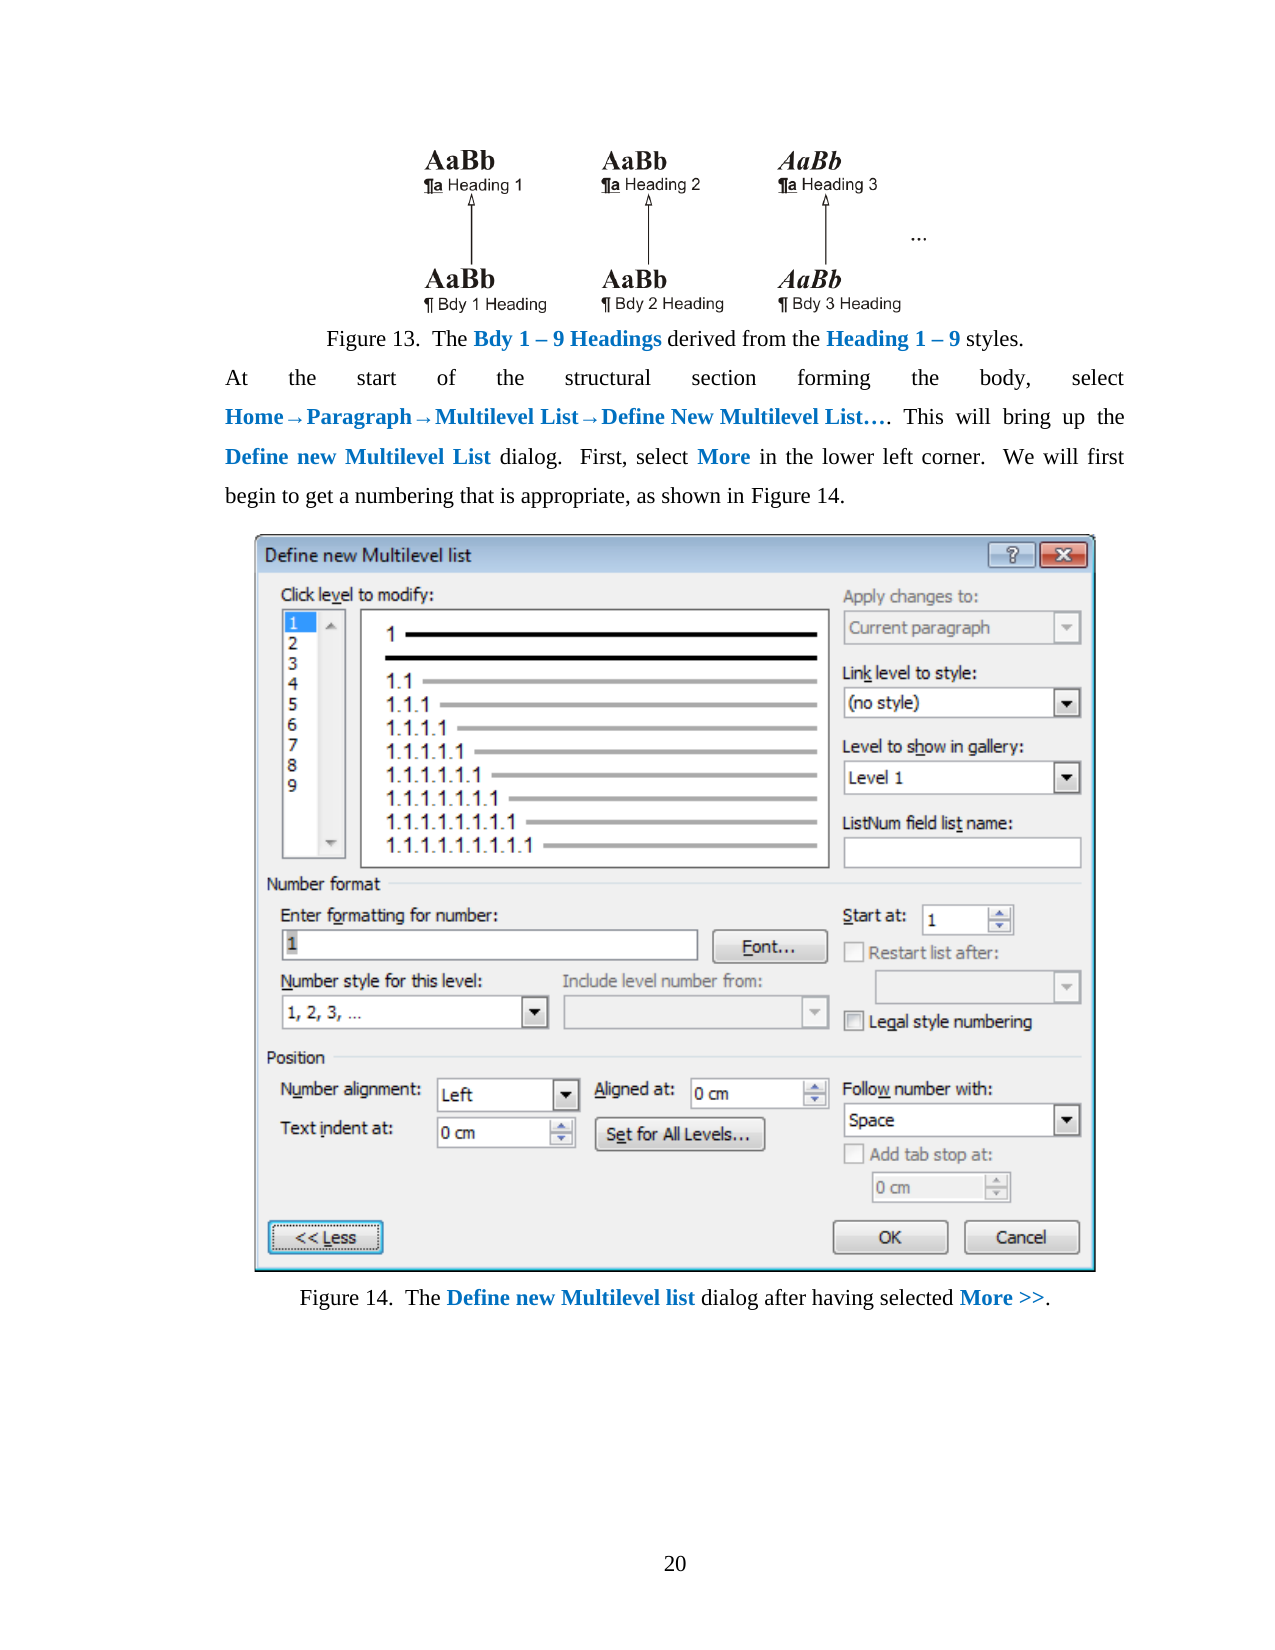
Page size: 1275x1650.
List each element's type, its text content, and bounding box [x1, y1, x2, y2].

picture [424, 150, 926, 313]
picture [254, 534, 1096, 1272]
text At the start of the structural section forming the body, select Home→Paragraph→Multilevel List→Define New Multilevel List…. This will bring up the Define new Multilevel List dialog. First, select More in the lower left corner. We will first begin to get a numbering that is appropriate, as shown in Figure 14. [225, 364, 1125, 509]
text Figure 14. The Define new Multilevel list dialog after having selected More >>. [225, 1284, 1125, 1311]
text Figure 13. The Bdy 1 – 9 Headings derived from the Heading 1 – 9 styles. [225, 325, 1125, 351]
